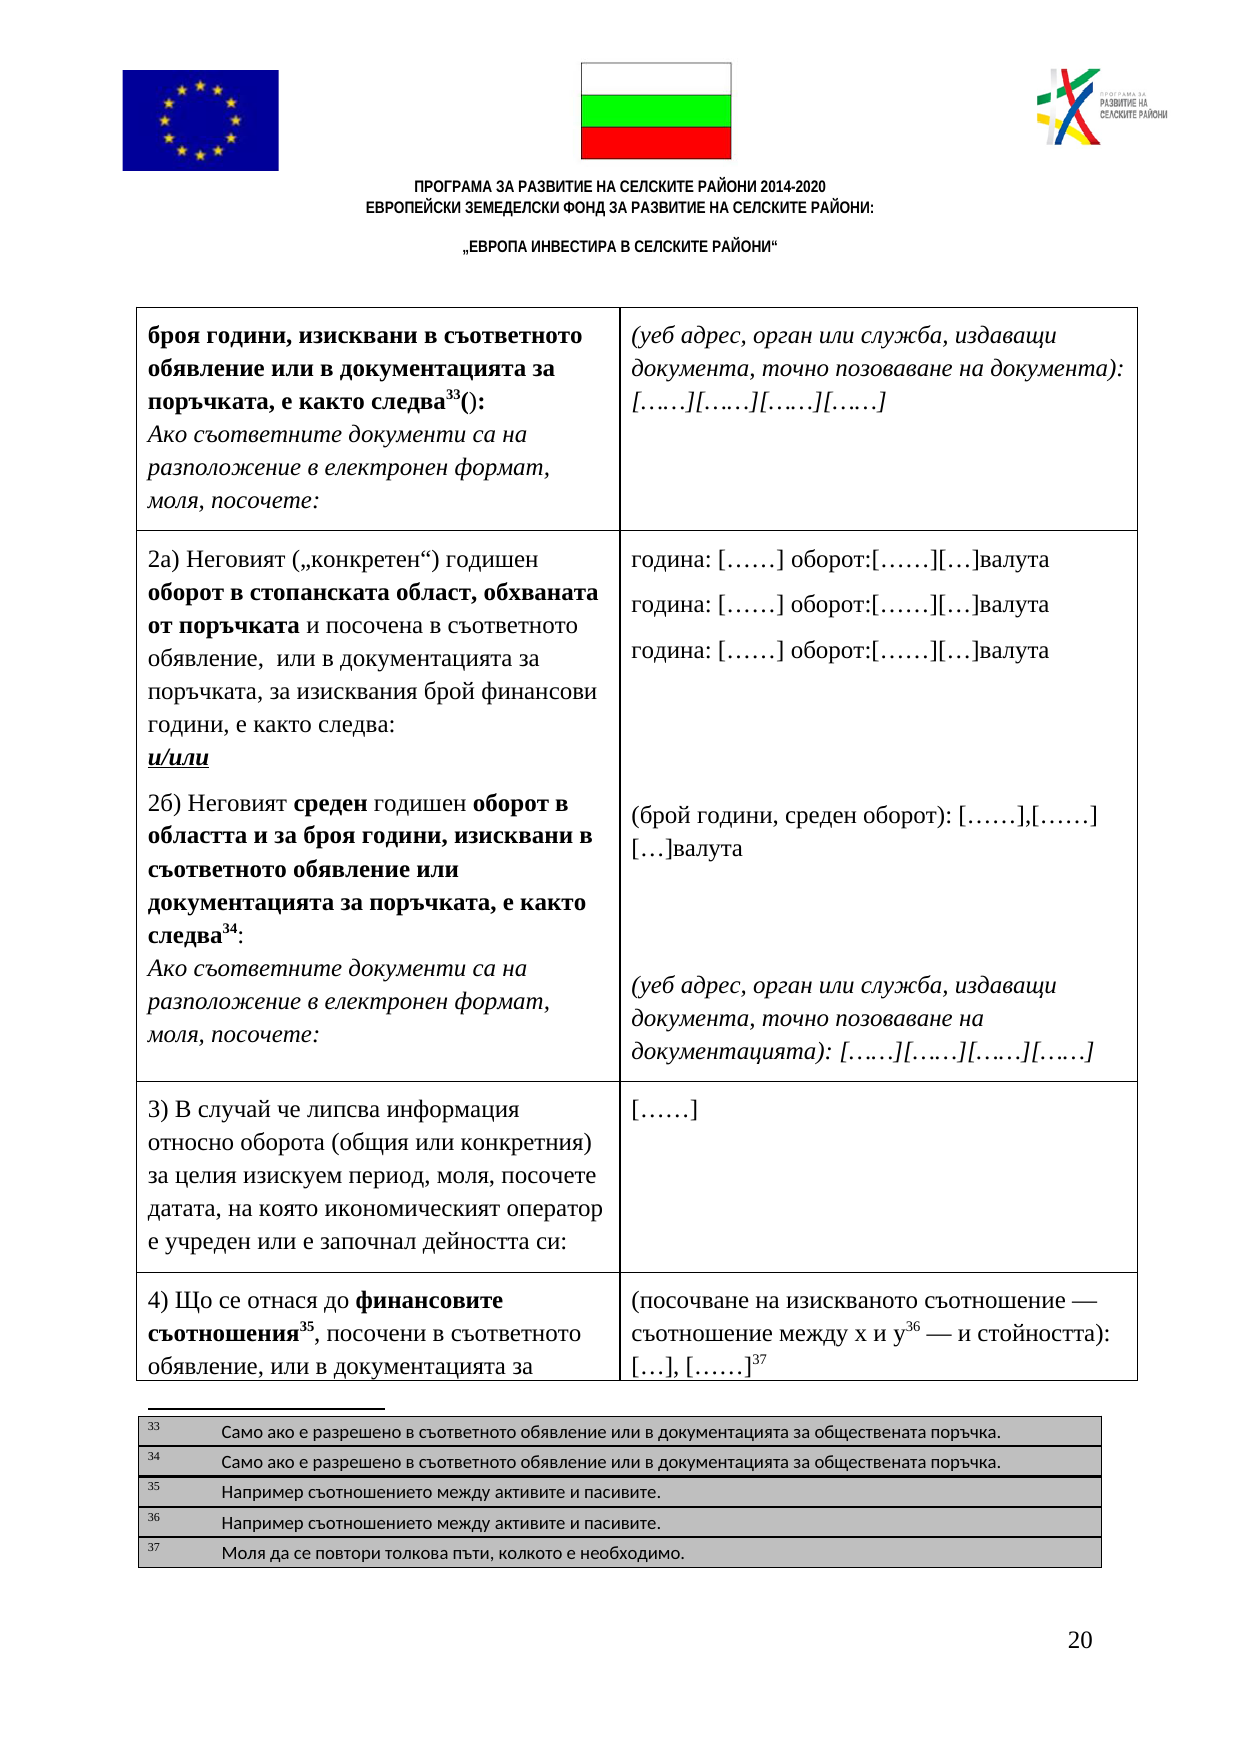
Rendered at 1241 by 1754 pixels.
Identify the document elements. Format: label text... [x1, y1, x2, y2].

picture [1030, 60, 1171, 151]
picture [558, 46, 751, 170]
table_cell година: [……] оборот:[……][…]валута година: [……] оборот:[……][…]валута година: [……] оборот:[……][…]валута (брой години, среден оборот): [……],[……][…]валута (уеб адрес, орган или служба, издаващи документа, точно позоваване на документацията): [……][……][……][……] [621, 531, 1137, 1081]
table_cell 3) В случай че липсва информация относно оборота (общия или конкретния) за целия изискуем период, моля, посочете датата, на която икономическият оператор е учреден или е започнал дейността си: [137, 1082, 619, 1272]
table_cell 2а) Неговият („конкретен“) годишен оборот в стопанската област, обхваната от поръчката и посочена в съответното обявление, или в документацията за поръчката, за изисквания брой финансови години, е както следва: и/или 2б) Неговият среден годишен оборот в областта и за броя години, изисквани в съответното обявление или документацията за поръчката, е както следва: Ако съответните документи са на разположение в електронен формат, моля, посочете: [137, 531, 619, 1081]
table_cell [……] [621, 1082, 1137, 1272]
